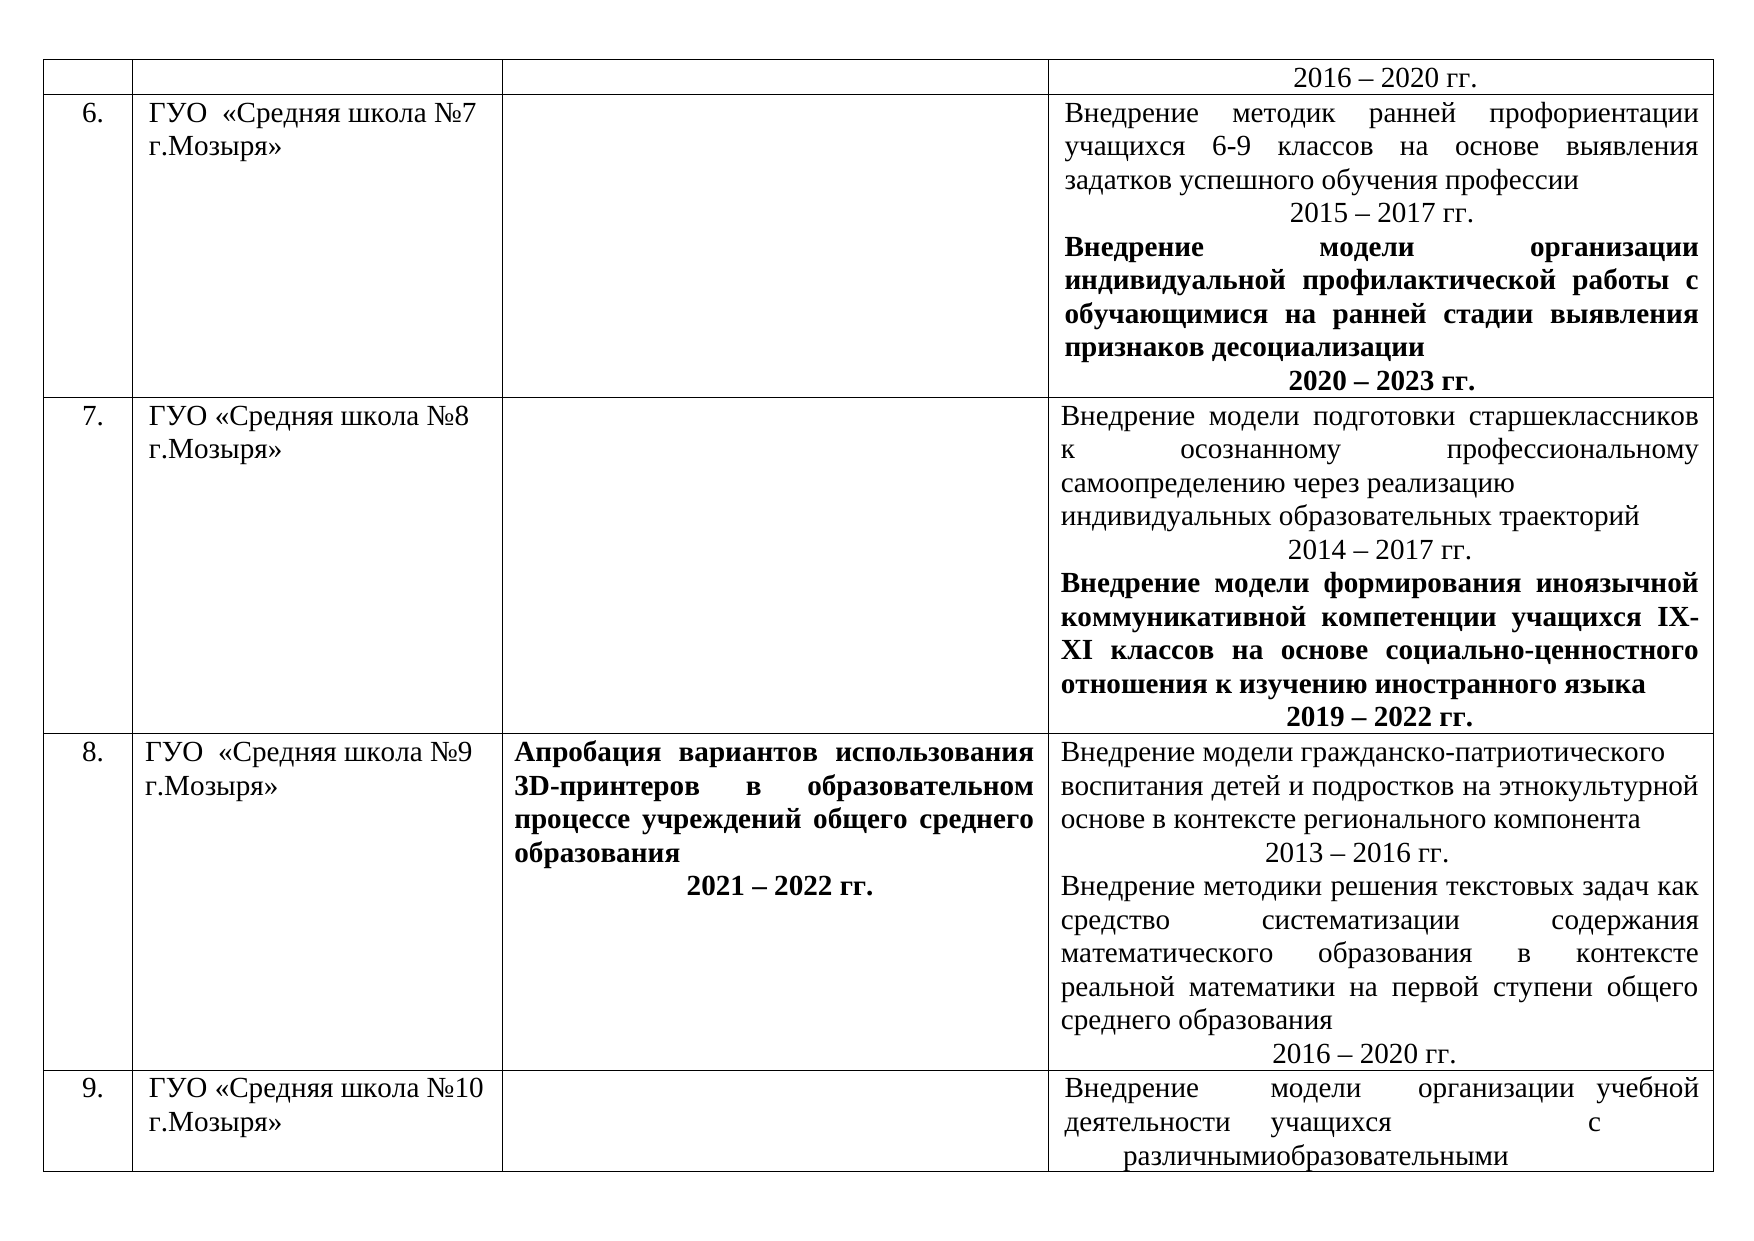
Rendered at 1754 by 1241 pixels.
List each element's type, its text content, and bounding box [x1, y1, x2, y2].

table_cell [44, 398, 132, 733]
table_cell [133, 1071, 502, 1171]
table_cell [1049, 1071, 1713, 1171]
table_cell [133, 60, 502, 94]
table_cell [44, 1071, 132, 1171]
table_cell [503, 60, 1048, 94]
table_cell [44, 734, 132, 1069]
table_cell [503, 95, 1048, 397]
table_cell [503, 1071, 1048, 1171]
table_cell ГУО «Средняя школа №7 г.Мозыря» [133, 95, 502, 397]
table_cell [503, 398, 1048, 733]
table_cell Внедрение модели подготовки старшеклассников к осознанному профессиональному самоопределению через реализацию индивидуальных образовательных траекторий 2014 – 2017 гг. Внедрение модели формирования иноязычной коммуникативной компетенции учащихся IX-XI классов на основе социально-ценностного отношения к изучению иностранного языка 2019 – 2022 гг. [1049, 398, 1713, 733]
table_cell ГУО «Средняя школа №8 г.Мозыря» [133, 398, 502, 733]
table_cell Внедрение модели гражданско-патриотического воспитания детей и подростков на этнокультурной основе в контексте регионального компонента 2013 – 2016 гг. Внедрение методики решения текстовых задач как средство систематизации содержания математического образования в контексте реальной математики на первой ступени общего среднего образования 2016 – 2020 гг. [1049, 734, 1713, 1069]
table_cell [1049, 60, 1713, 94]
table_cell [44, 60, 132, 94]
table_cell ГУО «Средняя школа №9 г.Мозыря» [133, 734, 502, 1069]
table_cell Внедрение методик ранней профориентации учащихся 6-9 классов на основе выявления задатков успешного обучения профессии 2015 – 2017 гг. Внедрение модели организации индивидуальной профилактической работы с обучающимися на ранней стадии выявления признаков десоциализации 2020 – 2023 гг. [1049, 95, 1713, 397]
table_cell [44, 95, 132, 397]
table_cell Апробация вариантов использования 3D-принтеров в образовательном процессе учреждений общего среднего образования 2021 – 2022 гг. [503, 734, 1048, 1069]
